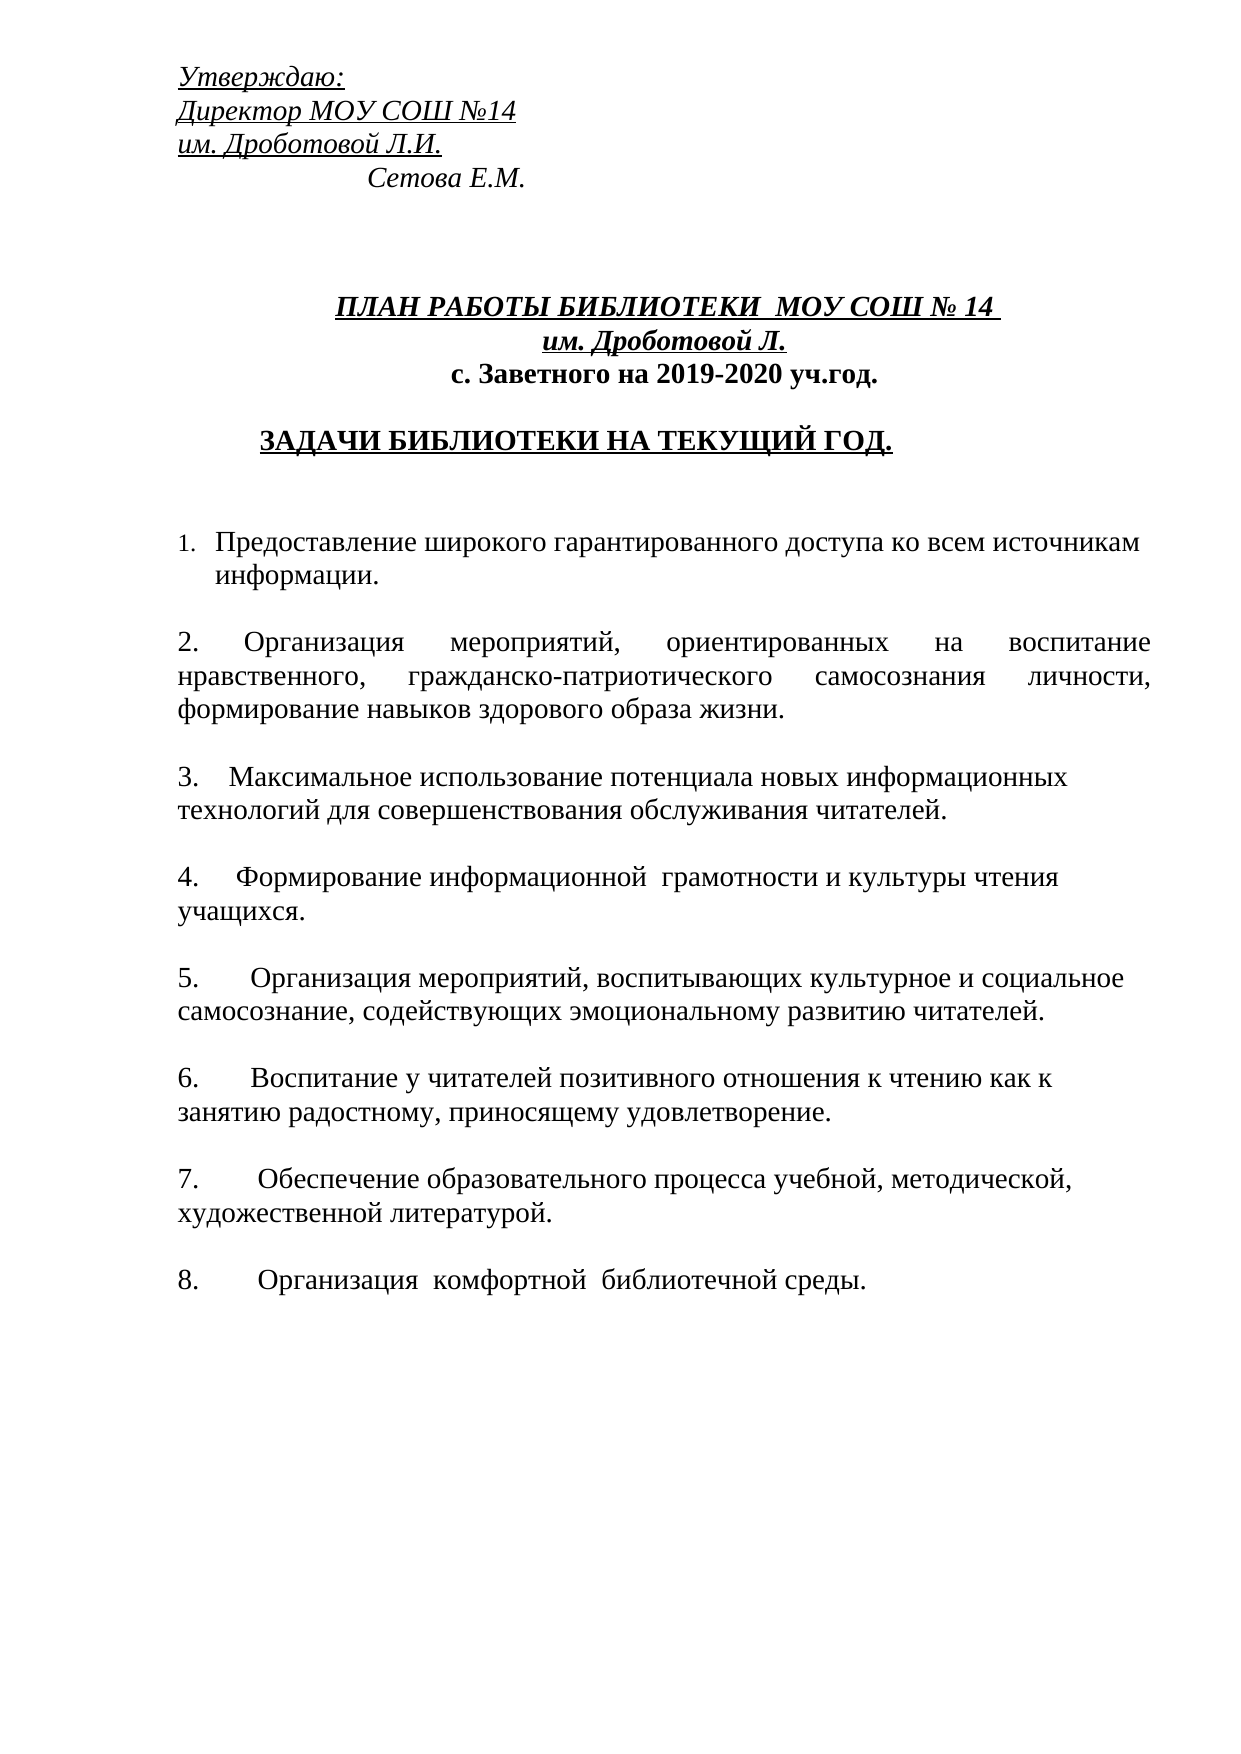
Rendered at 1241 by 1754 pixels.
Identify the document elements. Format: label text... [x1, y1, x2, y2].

text 2. Организация мероприятий, ориентированных на воспитание нравственного, гражданско-патриотического самосознания личности, формирование навыков здорового образа жизни. [177, 624, 1152, 725]
text им. Дроботовой Л. [177, 323, 1152, 356]
text Сетова Е.М. [177, 160, 1152, 193]
text 3. Максимальное использование потенциала новых информационных технологий для совершенствования обслуживания читателей. [177, 759, 1152, 826]
text Директор МОУ СОШ №14 [177, 93, 1152, 126]
text ПЛАН РАБОТЫ БИБЛИОТЕКИ МОУ СОШ № 14 [177, 289, 1152, 323]
text 6. Воспитание у читателей позитивного отношения к чтению как к занятию радостному, приносящему удовлетворение. [177, 1061, 1152, 1128]
text ЗАДАЧИ БИБЛИОТЕКИ НА ТЕКУЩИЙ ГОД. [0, 423, 1152, 457]
list Предоставление широкого гарантированного доступа ко всем источникам информации. [177, 524, 1152, 591]
text с. Заветного на 2019-2020 уч.год. [177, 356, 1152, 390]
text 4. Формирование информационной грамотности и культуры чтения учащихся. [177, 859, 1152, 926]
text 8. Организация комфортной библиотечной среды. [177, 1262, 1152, 1295]
text 7. Обеспечение образовательного процесса учебной, методической, художественной литературой. [177, 1161, 1152, 1228]
text им. Дроботовой Л.И. [177, 126, 1152, 160]
text 5. Организация мероприятий, воспитывающих культурное и социальное самосознание, содействующих эмоциональному развитию читателей. [177, 960, 1152, 1027]
text Утверждаю: [177, 59, 1152, 93]
